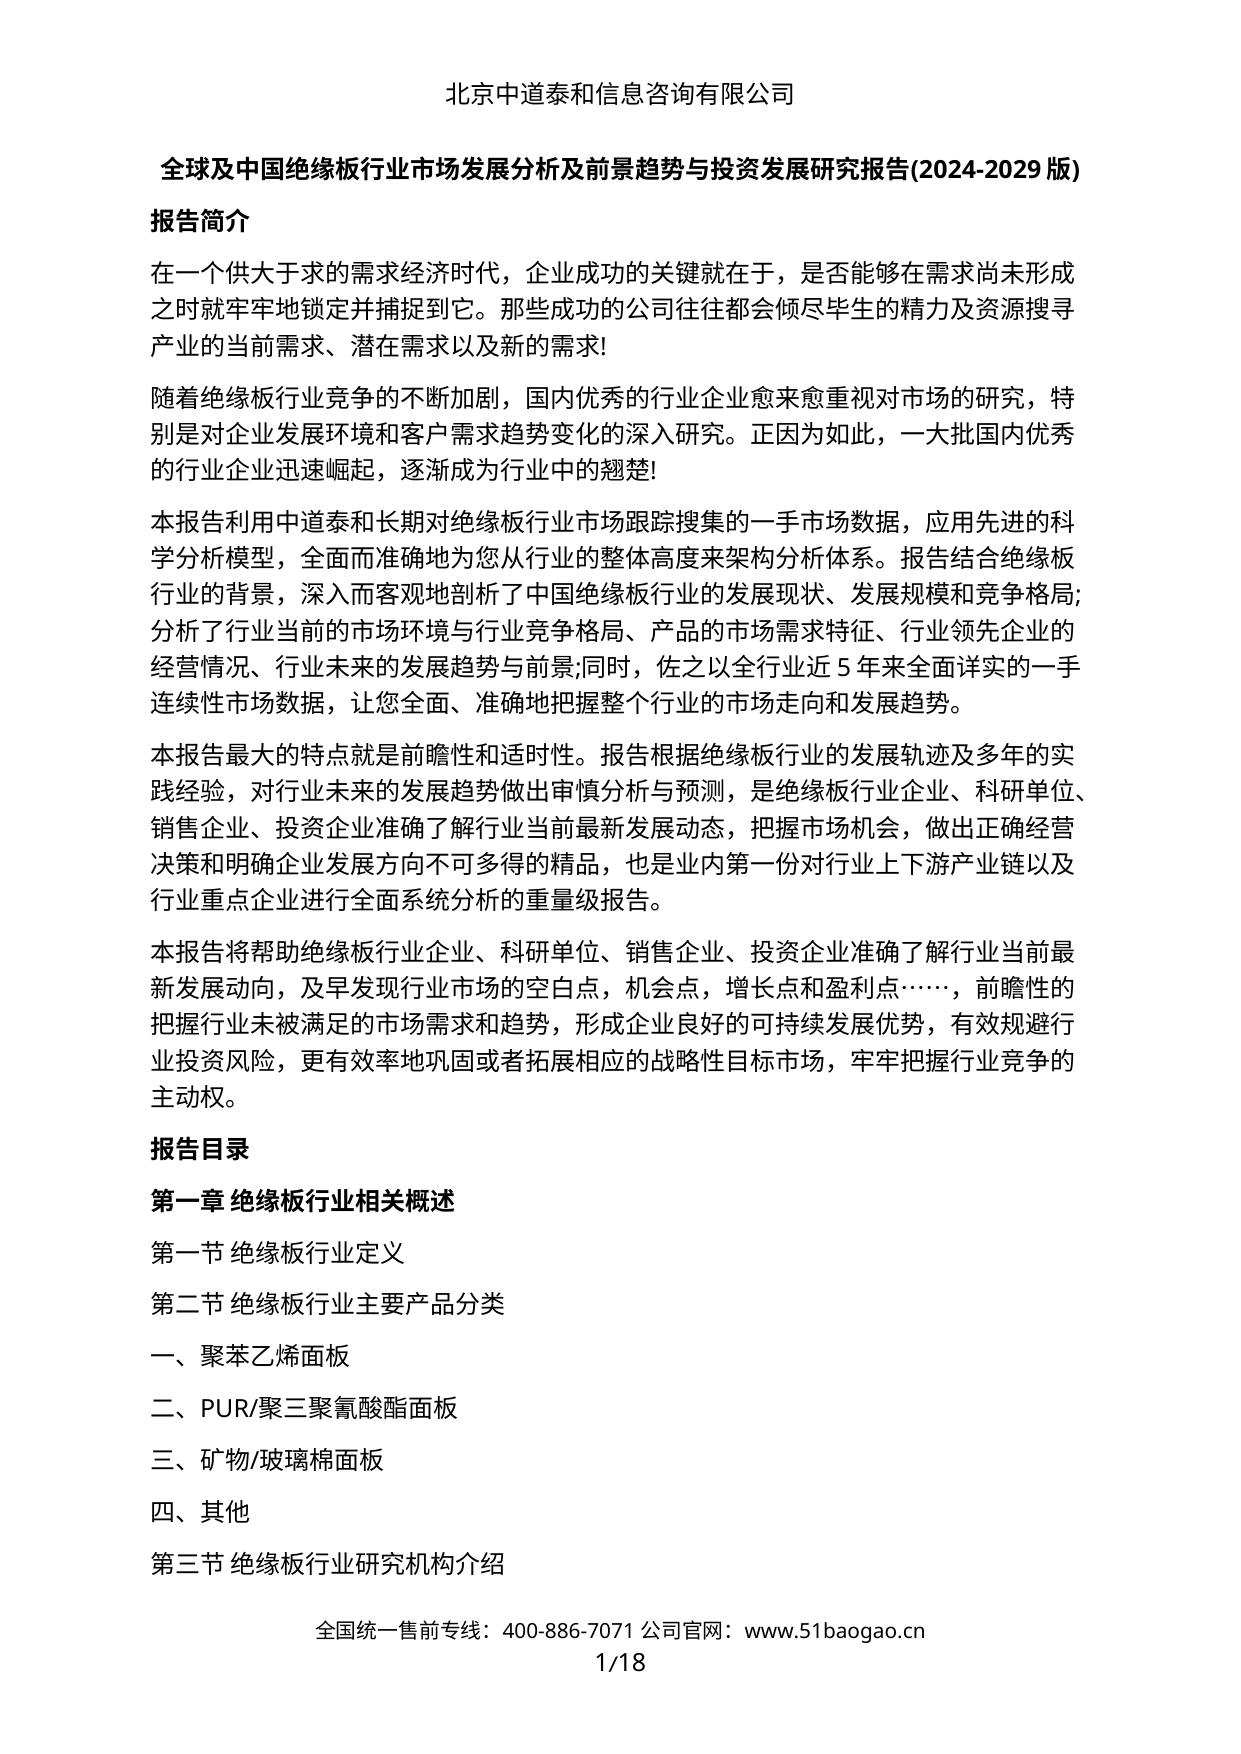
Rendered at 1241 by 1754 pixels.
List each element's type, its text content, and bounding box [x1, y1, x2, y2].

text 本报告利用中道泰和长期对绝缘板行业市场跟踪搜集的一手市场数据，应用先进的科学分析模型，全面而准确地为您从行业的整体高度来架构分析体系。报告结合绝缘板行业的背景，深入而客观地剖析了中国绝缘板行业的发展现状、发展规模和竞争格局;分析了行业当前的市场环境与行业竞争格局、产品的市场需求特征、行业领先企业的经营情况、行业未来的发展趋势与前景;同时，佐之以全行业近5年来全面详实的一手连续性市场数据，让您全面、准确地把握整个行业的市场走向和发展趋势。 [150, 502, 1090, 720]
text 一、聚苯乙烯面板 [150, 1337, 1090, 1373]
text 本报告将帮助绝缘板行业企业、科研单位、销售企业、投资企业准确了解行业当前最新发展动向，及早发现行业市场的空白点，机会点，增长点和盈利点……，前瞻性的把握行业未被满足的市场需求和趋势，形成企业良好的可持续发展优势，有效规避行业投资风险，更有效率地巩固或者拓展相应的战略性目标市场，牢牢把握行业竞争的主动权。 [150, 932, 1090, 1114]
text 第一节 绝缘板行业定义 [150, 1233, 1090, 1269]
text 第二节 绝缘板行业主要产品分类 [150, 1285, 1090, 1321]
text 在一个供大于求的需求经济时代，企业成功的关键就在于，是否能够在需求尚未形成之时就牢牢地锁定并捕捉到它。那些成功的公司往往都会倾尽毕生的精力及资源搜寻产业的当前需求、潜在需求以及新的需求! [150, 254, 1090, 362]
text 第一章 绝缘板行业相关概述 [150, 1181, 1090, 1217]
text 随着绝缘板行业竞争的不断加剧，国内优秀的行业企业愈来愈重视对市场的研究，特别是对企业发展环境和客户需求趋势变化的深入研究。正因为如此，一大批国内优秀的行业企业迅速崛起，逐渐成为行业中的翘楚! [150, 378, 1090, 487]
text 报告目录 [150, 1129, 1090, 1166]
text 四、其他 [150, 1492, 1090, 1529]
text 三、矿物/玻璃棉面板 [150, 1441, 1090, 1477]
text 报告简介 [150, 202, 1090, 238]
text 第三节 绝缘板行业研究机构介绍 [150, 1544, 1090, 1581]
text 二、PUR/聚三聚氰酸酯面板 [150, 1389, 1090, 1425]
text 全球及中国绝缘板行业市场发展分析及前景趋势与投资发展研究报告(2024-2029版) [150, 150, 1090, 186]
text 本报告最大的特点就是前瞻性和适时性。报告根据绝缘板行业的发展轨迹及多年的实践经验，对行业未来的发展趋势做出审慎分析与预测，是绝缘板行业企业、科研单位、销售企业、投资企业准确了解行业当前最新发展动态，把握市场机会，做出正确经营决策和明确企业发展方向不可多得的精品，也是业内第一份对行业上下游产业链以及行业重点企业进行全面系统分析的重量级报告。 [150, 736, 1090, 917]
